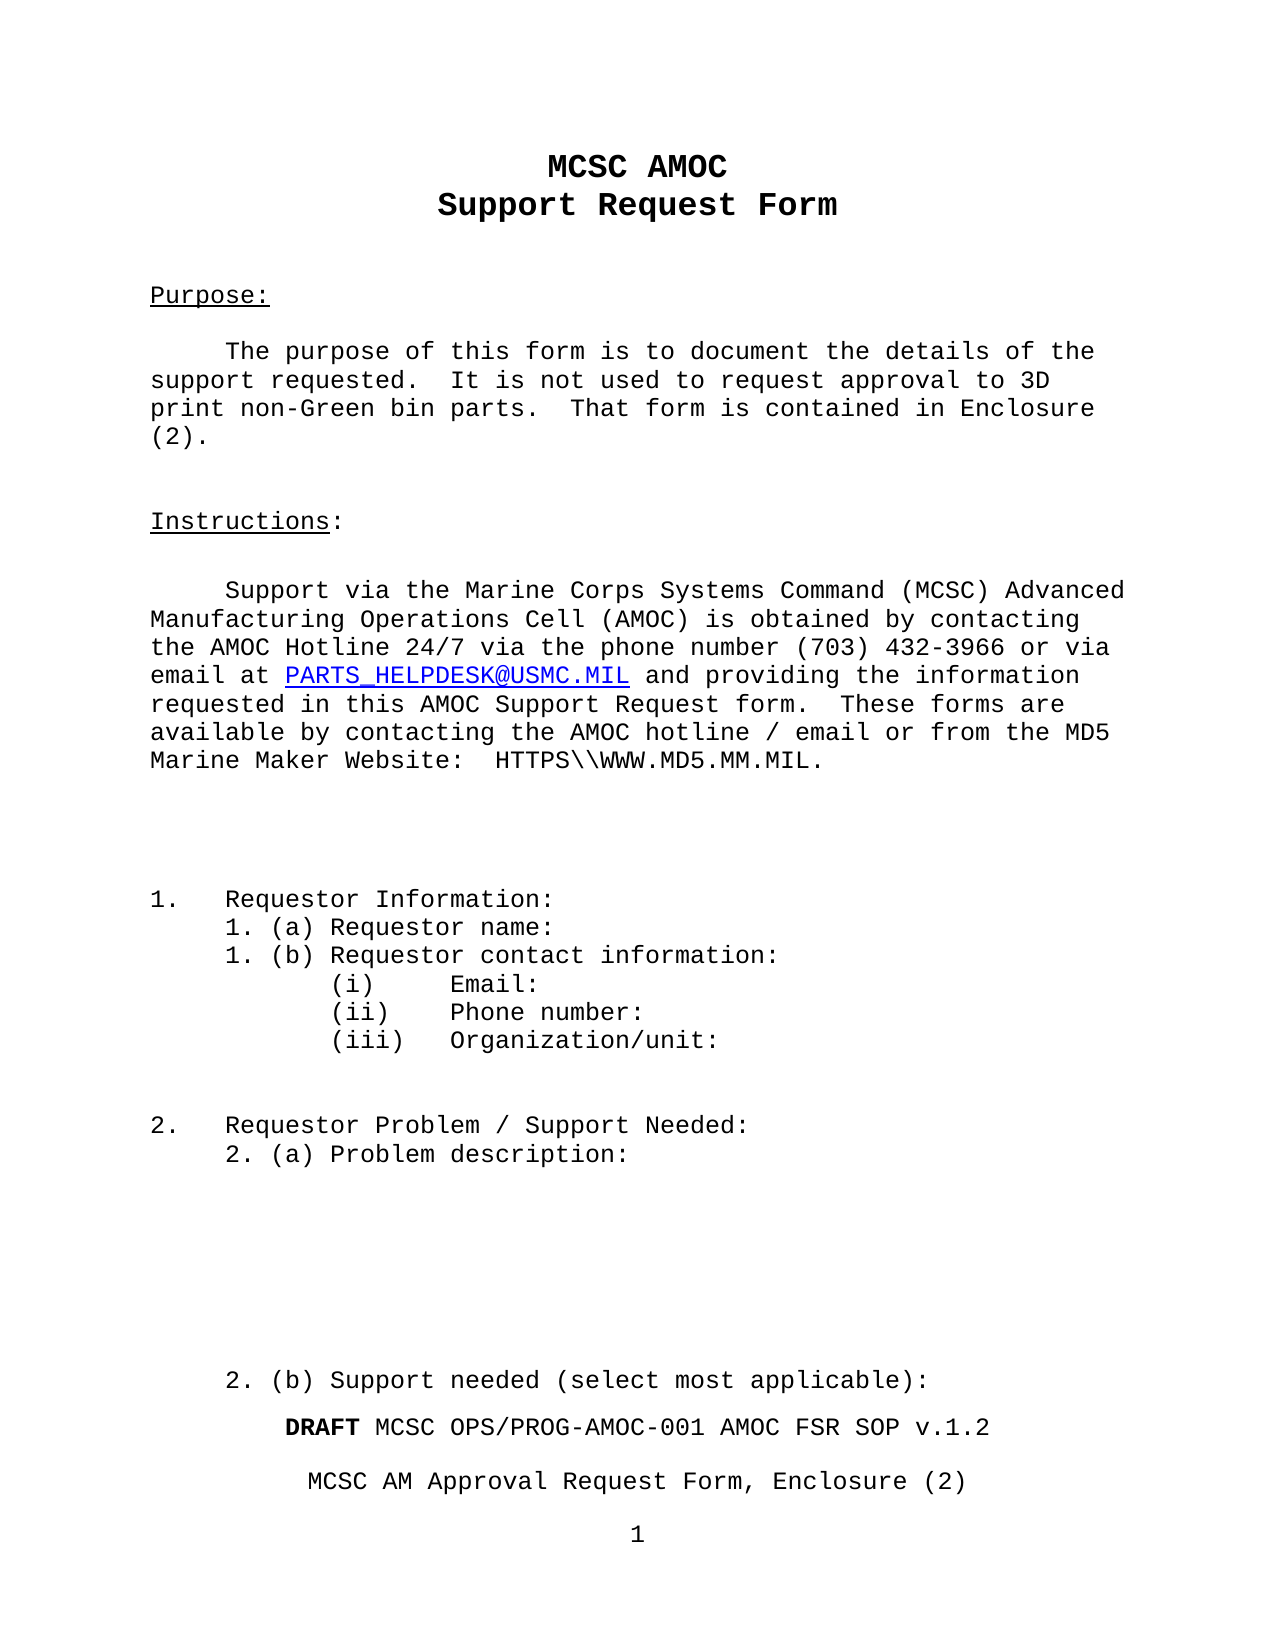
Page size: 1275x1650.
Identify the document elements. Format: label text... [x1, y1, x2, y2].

text Instructions: [150, 509, 1125, 537]
text 1. (a) Requestor name: [150, 915, 1125, 943]
text Purpose: [150, 282, 1125, 311]
text (iii) Organization/unit: [300, 1028, 1125, 1056]
text MCSC AMOC [150, 150, 1125, 188]
text 2. (a) Problem description: [150, 1141, 1125, 1170]
text The purpose of this form is to document the details of the support requested. It is not used to request approval to 3D print non-Green bin parts. That form is contained in Enclosure (2). [150, 339, 1125, 452]
text (ii) Phone number: [150, 1000, 1125, 1028]
text Support via the Marine Corps Systems Command (MCSC) Advanced Manufacturing Operations Cell (AMOC) is obtained by contacting the AMOC Hotline 24/7 via the phone number (703) 432-3966 or via email at PARTS_HELPDESK@USMC.MIL and providing the information requested in this AMOC Support Request form. These forms are available by contacting the AMOC hotline / email or from the MD5 Marine Maker Website: HTTPS\\WWW.MD5.MM.MIL. [150, 578, 1125, 776]
text 1. Requestor Information: [150, 886, 1125, 915]
text Support Request Form [150, 188, 1125, 226]
text 2. (b) Support needed (select most applicable): [150, 1368, 1125, 1396]
text (i) Email: [150, 971, 1125, 1000]
text 2. Requestor Problem / Support Needed: [150, 1113, 1125, 1141]
text 1. (b) Requestor contact information: [150, 943, 1125, 971]
